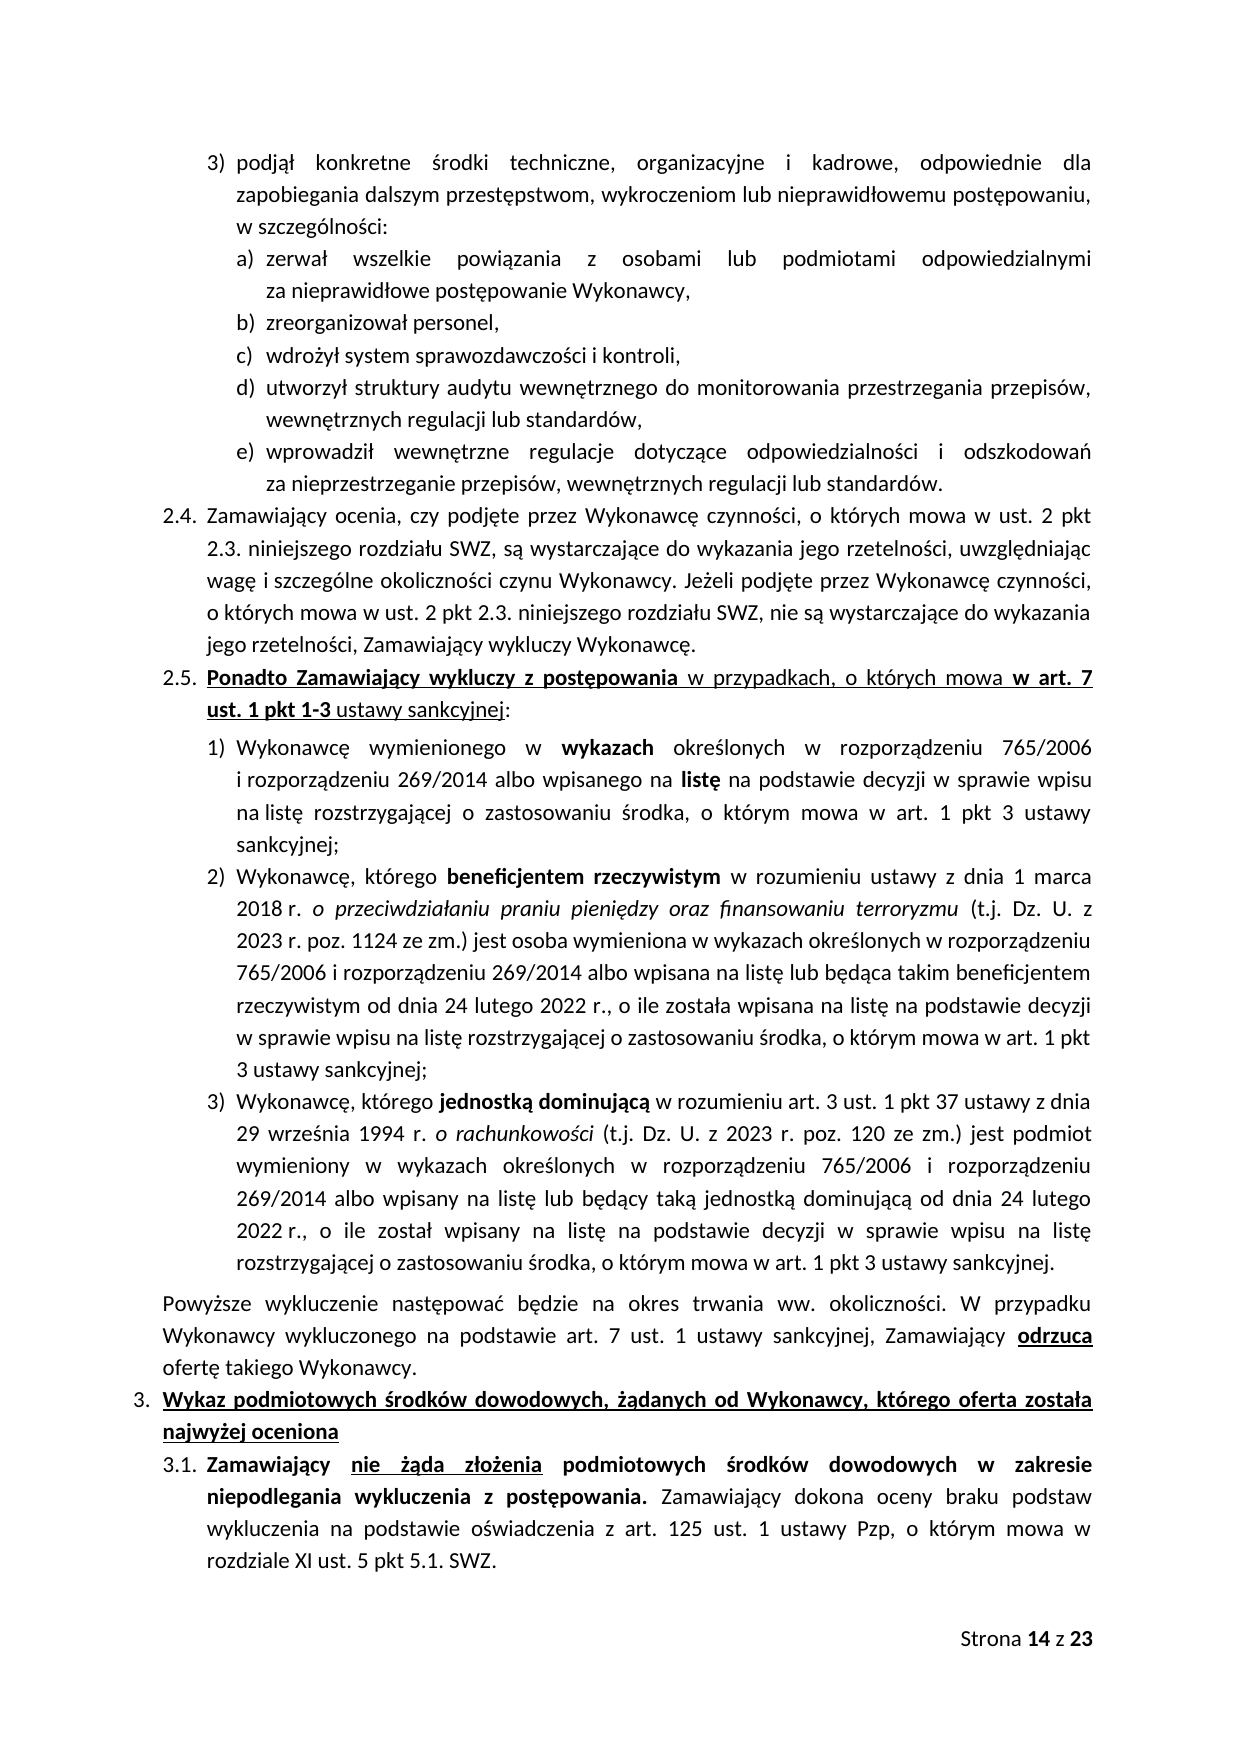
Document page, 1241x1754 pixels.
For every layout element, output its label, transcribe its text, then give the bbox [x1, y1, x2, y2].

text 3) podjął konkretne środki techniczne, organizacyjne i kadrowe, odpowiednie dla zapobiegania dalszym przestępstwom, wykroczeniom lub nieprawidłowemu postępowaniu, w szczególności: [207, 148, 1093, 240]
list Zamawiający nie żąda złożenia podmiotowych środków dowodowych w zakresie niepodlegania wykluczenia z postępowania. Zamawiający dokona oceny braku podstaw wykluczenia na podstawie oświadczenia z art. 125 ust. 1 ustawy Pzp, o którym mowa w rozdziale XI ust. 5 pkt 5.1. SWZ. [162, 1450, 1093, 1574]
list Wykaz podmiotowych środków dowodowych, żądanych od Wykonawcy, którego oferta została najwyżej oceniona [133, 1385, 1093, 1446]
list wprowadził wewnętrzne regulacje dotyczące odpowiedzialności i odszkodowań za nieprzestrzeganie przepisów, wewnętrznych regulacji lub standardów. [236, 437, 1093, 497]
list Powyższe wykluczenie następować będzie na okres trwania ww. okoliczności. W przypadku Wykonawcy wykluczonego na podstawie art. 7 ust. 1 ustawy sankcyjnej, Zamawiający odrzuca ofertę takiego Wykonawcy. [162, 1289, 1093, 1381]
list Ponadto Zamawiający wykluczy z postępowania w przypadkach, o których mowa w art. 7 ust. 1 pkt 1-3 ustawy sankcyjnej: [162, 663, 1093, 723]
list zreorganizował personel, [236, 308, 1093, 337]
list Zamawiający ocenia, czy podjęte przez Wykonawcę czynności, o których mowa w ust. 2 pkt 2.3. niniejszego rozdziału SWZ, są wystarczające do wykazania jego rzetelności, uwzględniając wagę i szczególne okoliczności czynu Wykonawcy. Jeżeli podjęte przez Wykonawcę czynności, o których mowa w ust. 2 pkt 2.3. niniejszego rozdziału SWZ, nie są wystarczające do wykazania jego rzetelności, Zamawiający wykluczy Wykonawcę. [162, 502, 1093, 658]
list Wykonawcę wymienionego w wykazach określonych w rozporządzeniu 765/2006 i rozporządzeniu 269/2014 albo wpisanego na listę na podstawie decyzji w sprawie wpisu na listę rozstrzygającej o zastosowaniu środka, o którym mowa w art. 1 pkt 3 ustawy sankcyjnej; [207, 733, 1093, 858]
list Wykonawcę, którego jednostką dominującą w rozumieniu art. 3 ust. 1 pkt 37 ustawy z dnia 29 września 1994 r. o rachunkowości (t.j. Dz. U. z 2023 r. poz. 120 ze zm.) jest podmiot wymieniony w wykazach określonych w rozporządzeniu 765/2006 i rozporządzeniu 269/2014 albo wpisany na listę lub będący taką jednostką dominującą od dnia 24 lutego 2022 r., o ile został wpisany na listę na podstawie decyzji w sprawie wpisu na listę rozstrzygającej o zastosowaniu środka, o którym mowa w art. 1 pkt 3 ustawy sankcyjnej. [207, 1087, 1093, 1276]
list Wykonawcę, którego beneficjentem rzeczywistym w rozumieniu ustawy z dnia 1 marca 2018 r. o przeciwdziałaniu praniu pieniędzy oraz finansowaniu terroryzmu (t.j. Dz. U. z 2023 r. poz. 1124 ze zm.) jest osoba wymieniona w wykazach określonych w rozporządzeniu 765/2006 i rozporządzeniu 269/2014 albo wpisana na listę lub będąca takim beneficjentem rzeczywistym od dnia 24 lutego 2022 r., o ile została wpisana na listę na podstawie decyzji w sprawie wpisu na listę rozstrzygającej o zastosowaniu środka, o którym mowa w art. 1 pkt 3 ustawy sankcyjnej; [207, 862, 1093, 1083]
list utworzył struktury audytu wewnętrznego do monitorowania przestrzegania przepisów, wewnętrznych regulacji lub standardów, [236, 373, 1093, 433]
list wdrożył system sprawozdawczości i kontroli, [236, 341, 1093, 369]
list zerwał wszelkie powiązania z osobami lub podmiotami odpowiedzialnymi za nieprawidłowe postępowanie Wykonawcy, [236, 244, 1093, 304]
